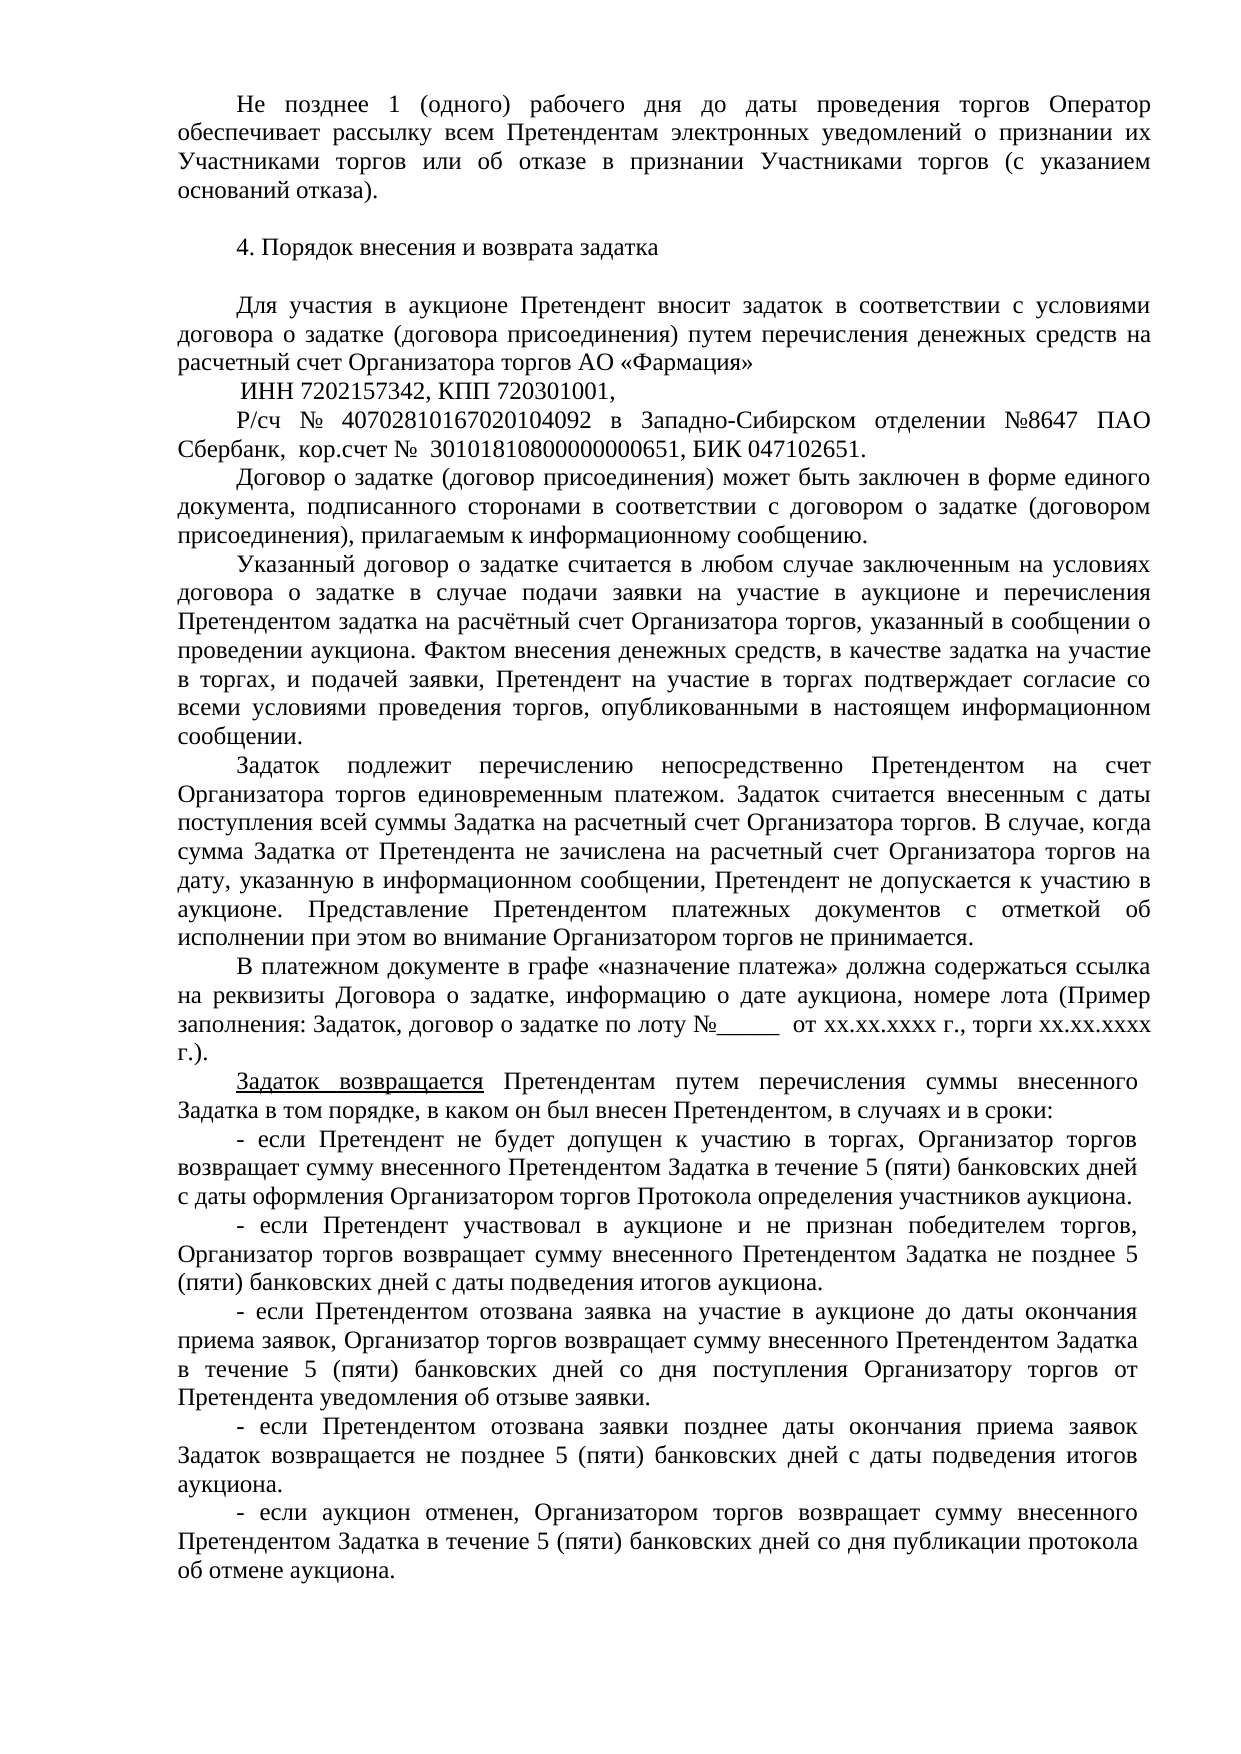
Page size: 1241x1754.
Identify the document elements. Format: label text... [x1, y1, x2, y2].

text Не позднее 1 (одного) рабочего дня до даты проведения торгов Оператор обеспечивает рассылку всем Претендентам электронных уведомлений о признании их Участниками торгов или об отказе в признании Участниками торгов (с указанием оснований отказа). [177, 89, 1152, 204]
text Для участия в аукционе Претендент вносит задаток в соответствии с условиями договора о задатке (договора присоединения) путем перечисления денежных средств на расчетный счет Организатора торгов АО «Фармация» [177, 290, 1152, 376]
text - если аукцион отменен, Организатором торгов возвращает сумму внесенного Претендентом Задатка в течение 5 (пяти) банковских дней со дня публикации протокола об отмене аукциона. [177, 1497, 1139, 1584]
text Указанный договор о задатке считается в любом случае заключенным на условиях договора о задатке в случае подачи заявки на участие в аукционе и перечисления Претендентом задатка на расчётный счет Организатора торгов, указанный в сообщении о проведении аукциона. Фактом внесения денежных средств, в качестве задатка на участие в торгах, и подачей заявки, Претендент на участие в торгах подтверждает согласие со всеми условиями проведения торгов, опубликованными в настоящем информационном сообщении. [177, 549, 1152, 750]
text - если Претендентом отозвана заявки позднее даты окончания приема заявок Задаток возвращается не позднее 5 (пяти) банковских дней с даты подведения итогов аукциона. [177, 1411, 1139, 1497]
text - если Претендент участвовал в аукционе и не признан победителем торгов, Организатор торгов возвращает сумму внесенного Претендентом Задатка не позднее 5 (пяти) банковских дней с даты подведения итогов аукциона. [177, 1210, 1139, 1296]
text Р/сч № 40702810167020104092 в Западно-Сибирском отделении №8647 ПАО Сбербанк, кор.счет № 30101810800000000651, БИК 047102651. [177, 405, 1152, 462]
text Задаток возвращается Претендентам путем перечисления суммы внесенного Задатка в том порядке, в каком он был внесен Претендентом, в случаях и в сроки: [177, 1066, 1139, 1124]
text Задаток подлежит перечислению непосредственно Претендентом на счет Организатора торгов единовременным платежом. Задаток считается внесенным с даты поступления всей суммы Задатка на расчетный счет Организатора торгов. В случае, когда сумма Задатка от Претендента не зачислена на расчетный счет Организатора торгов на дату, указанную в информационном сообщении, Претендент не допускается к участию в аукционе. Представление Претендентом платежных документов с отметкой об исполнении при этом во внимание Организатором торгов не принимается. [177, 750, 1152, 951]
text 4. Порядок внесения и возврата задатка [177, 232, 1152, 261]
text В платежном документе в графе «назначение платежа» должна содержаться ссылка на реквизиты Договора о задатке, информацию о дате аукциона, номере лота (Пример заполнения: Задаток, договор о задатке по лоту №_____ от xx.xx.xxxx г., торги хх.хх.хххх г.). [177, 951, 1152, 1066]
text - если Претендентом отозвана заявка на участие в аукционе до даты окончания приема заявок, Организатор торгов возвращает сумму внесенного Претендентом Задатка в течение 5 (пяти) банковских дней со дня поступления Организатору торгов от Претендента уведомления об отзыве заявки. [177, 1296, 1139, 1411]
text Договор о задатке (договор присоединения) может быть заключен в форме единого документа, подписанного сторонами в соответствии с договором о задатке (договором присоединения), прилагаемым к информационному сообщению. [177, 462, 1152, 549]
list ИНН 7202157342, КПП 720301001, [177, 376, 1152, 405]
text - если Претендент не будет допущен к участию в торгах, Организатор торгов возвращает сумму внесенного Претендентом Задатка в течение 5 (пяти) банковских дней с даты оформления Организатором торгов Протокола определения участников аукциона. [177, 1124, 1139, 1210]
